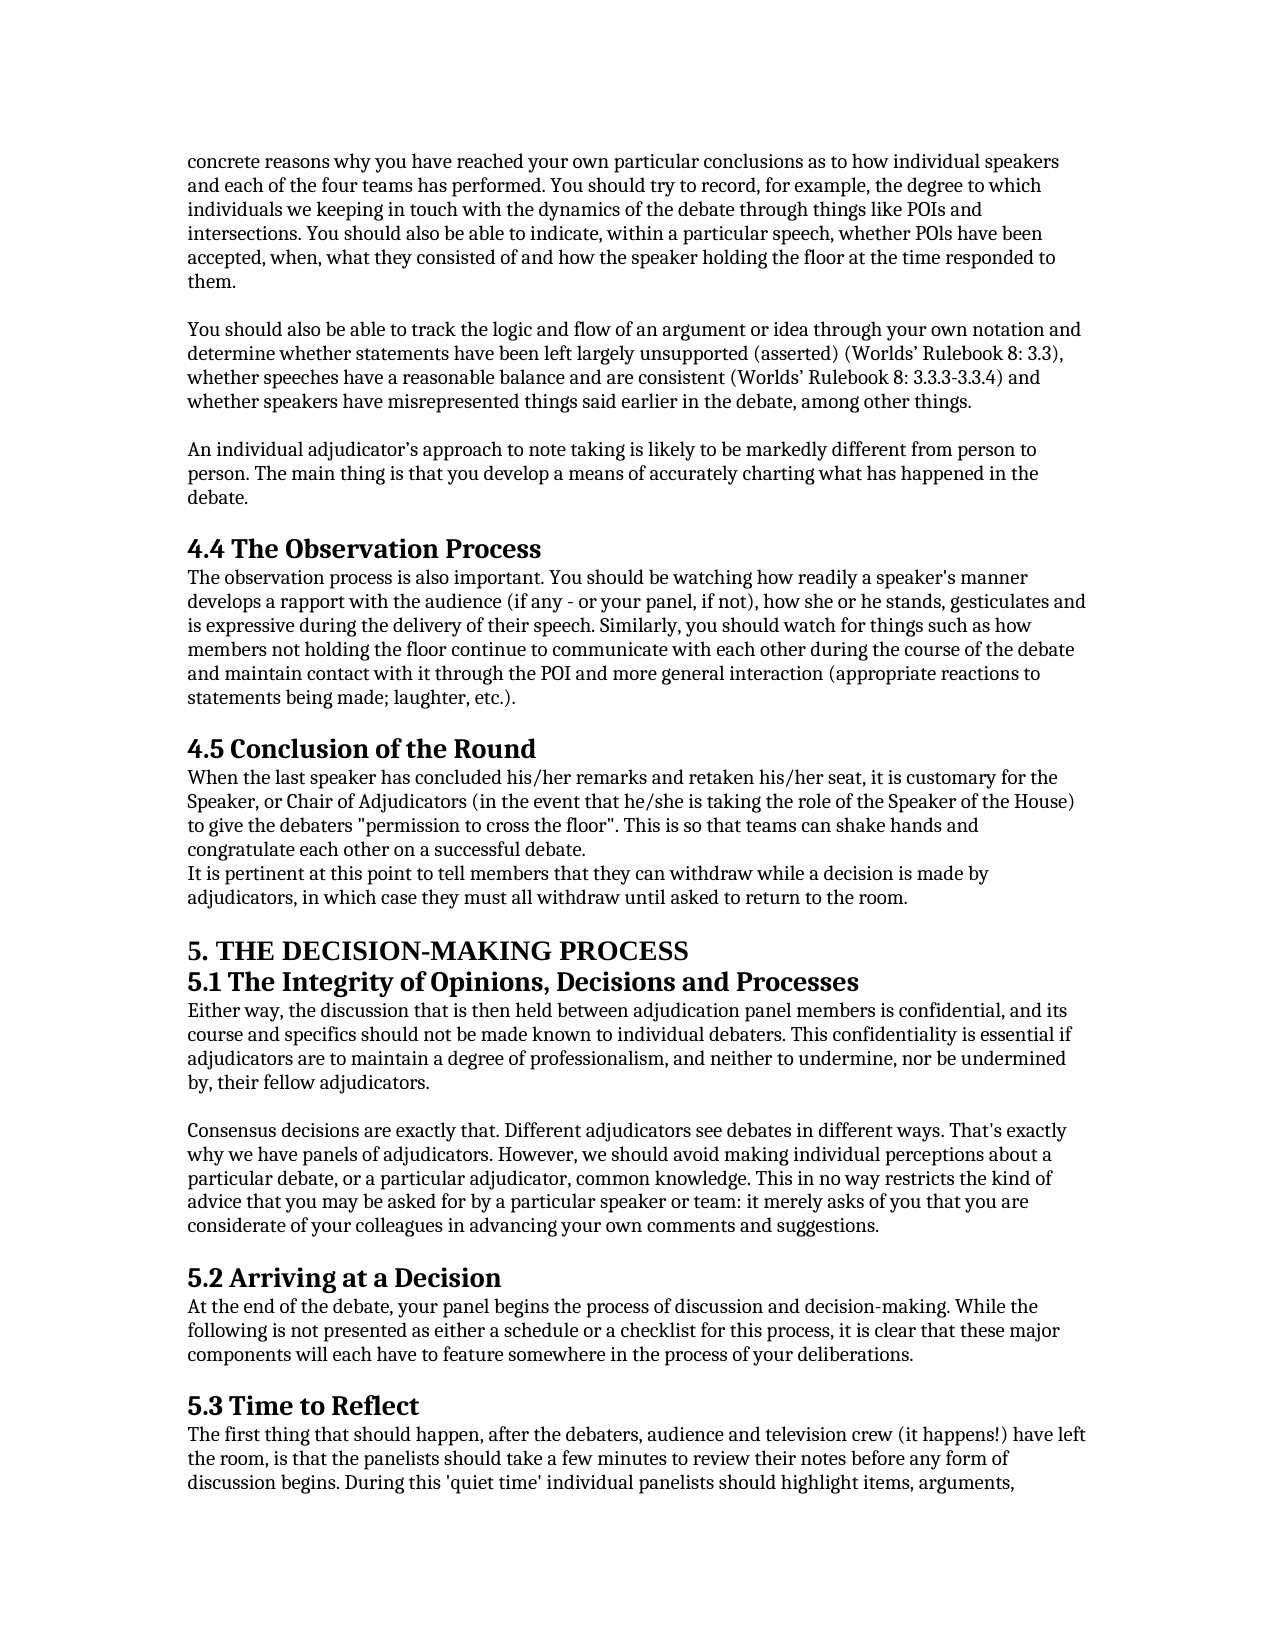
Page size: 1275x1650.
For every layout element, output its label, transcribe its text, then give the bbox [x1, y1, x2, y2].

text 4.4 The Observation Process [187, 533, 1087, 566]
text At the end of the debate, your panel begins the process of discussion and decision-making. While the following is not presented as either a schedule or a checklist for this process, it is clear that these major components will each have to feature somewhere in the process of your deliberations. [187, 1294, 1087, 1390]
text When the last speaker has concluded his/her remarks and retaken his/her seat, it is customary for the Speaker, or Chair of Adjudicators (in the event that he/she is taking the role of the Speaker of the House) to give the debaters "permission to cross the floor". This is so that teams can shake hands and congratulate each other on a successful debate. It is pertinent at this point to tell members that they can withdraw while a decision is made by adjudicators, in which case they must all withdraw until asked to return to the room. [187, 766, 1087, 909]
text Either way, the discussion that is then held between adjudication panel members is confidential, and its course and specifics should not be made known to individual debaters. This confidentiality is essential if adjudicators are to maintain a degree of professionalism, and neither to undermine, nor be undermined by, their fellow adjudicators. Consensus decisions are exactly that. Different adjudicators see debates in different ways. That's exactly why we have panels of adjudicators. However, we should avoid making individual perceptions about a particular debate, or a particular adjudicator, common knowledge. This in no way restricts the kind of advice that you may be asked for by a particular speaker or team: it merely asks of you that you are considerate of your colleagues in advancing your own comments and suggestions. [187, 998, 1087, 1262]
text The observation process is also important. You should be watching how readily a speaker's manner develops a rapport with the audience (if any - or your panel, if not), how she or he stands, gesticulates and is expressive during the delivery of their speech. Similarly, you should watch for things such as how members not holding the floor continue to communicate with each other during the course of the debate and maintain contact with it through the POI and more general interaction (appropriate reactions to statements being made; laughter, etc.). [187, 566, 1087, 733]
text 5. THE DECISION-MAKING PROCESS [187, 934, 1087, 966]
text 4.5 Conclusion of the Round [187, 733, 1087, 766]
text 5.2 Arriving at a Decision [187, 1262, 1087, 1294]
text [187, 1423, 1087, 1494]
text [187, 150, 1087, 533]
text 5.3 Time to Reflect [187, 1390, 1087, 1423]
text 5.1 The Integrity of Opinions, Decisions and Processes [187, 966, 1087, 998]
